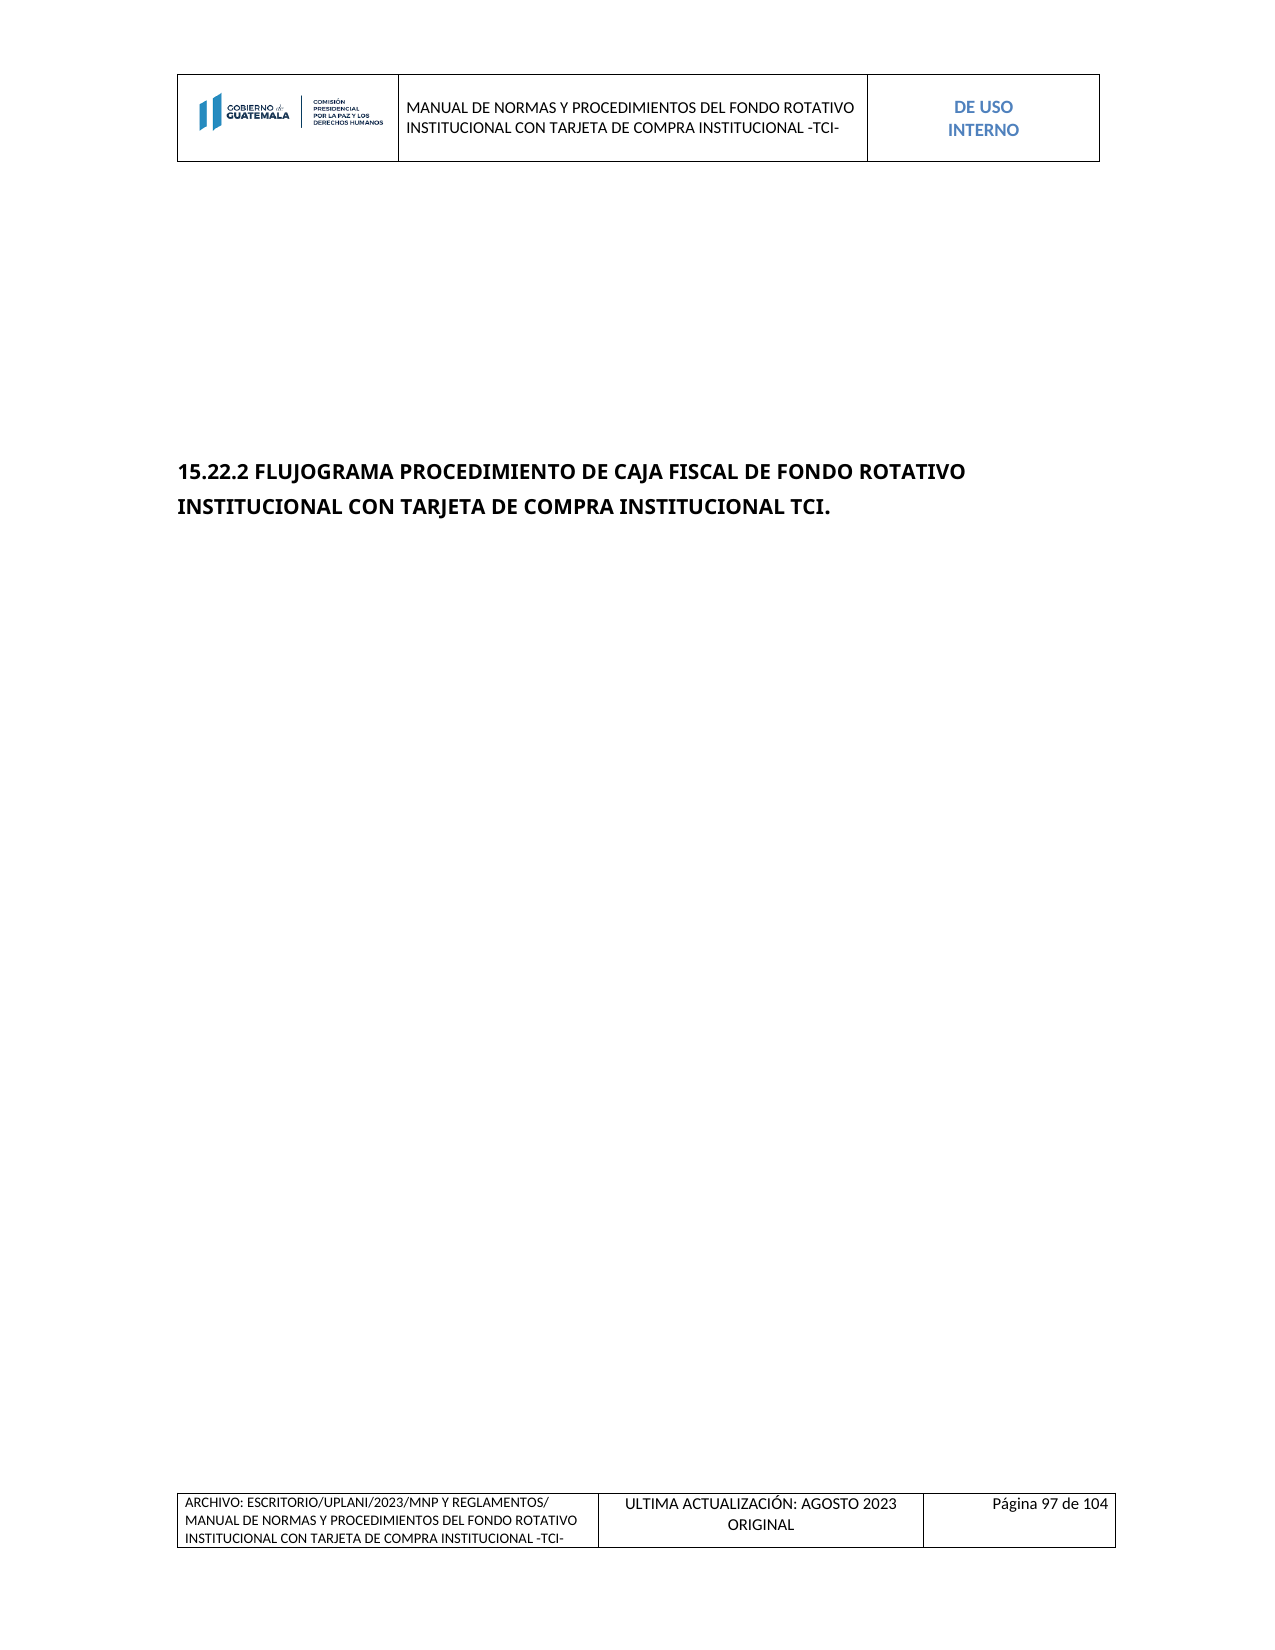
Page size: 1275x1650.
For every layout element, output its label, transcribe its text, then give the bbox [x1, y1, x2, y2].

text 15.22.2 FLUJOGRAMA PROCEDIMIENTO DE CAJA FISCAL DE FONDO ROTATIVO INSTITUCIONAL CON TARJETA DE COMPRA INSTITUCIONAL TCI. [177, 457, 1098, 521]
picture [183, 76, 398, 148]
